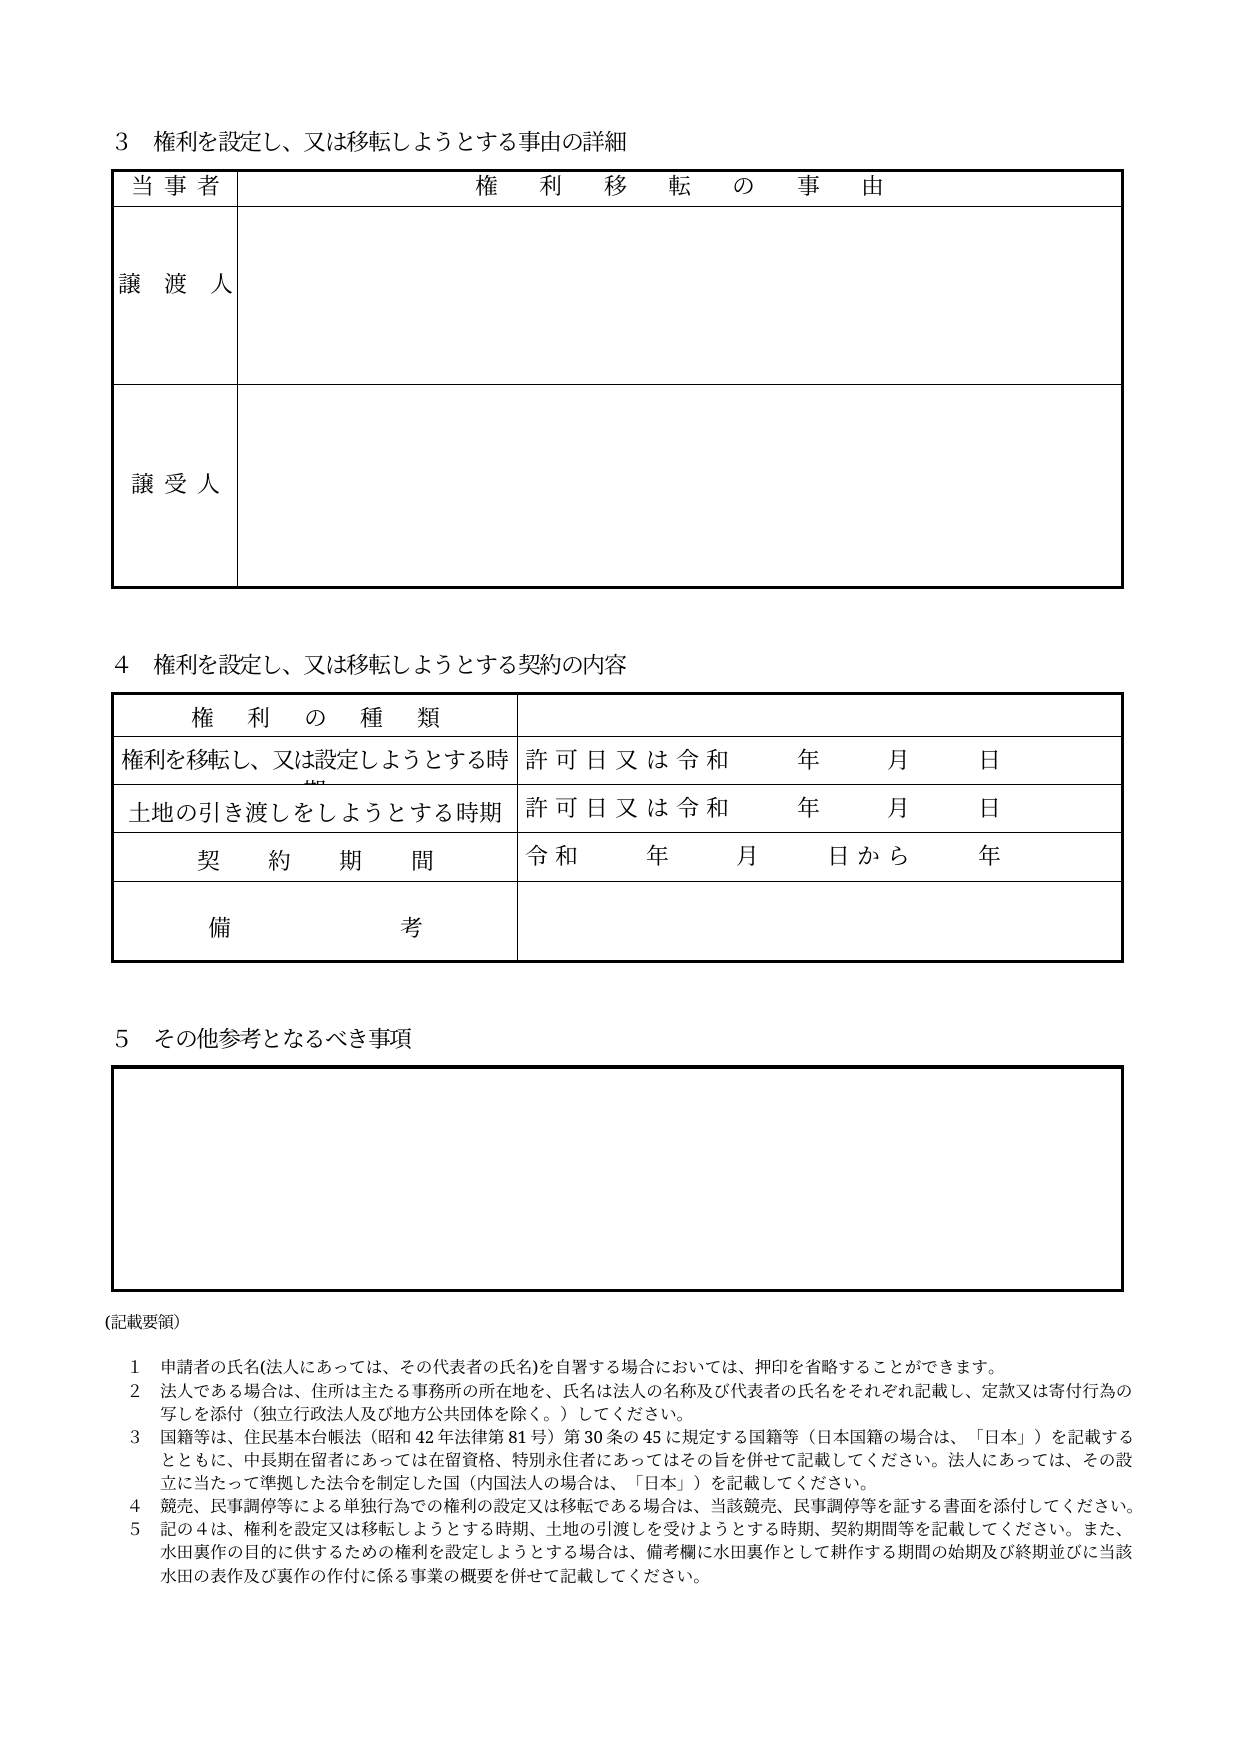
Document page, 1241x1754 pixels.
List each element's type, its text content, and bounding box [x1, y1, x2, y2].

text ５ その他参考となるべき事項 [104, 1021, 1136, 1054]
table_header 当事者 [114, 172, 237, 206]
table_cell 令和 年 月 日から 年 [518, 833, 1121, 881]
table_cell [238, 385, 1121, 586]
table_header [518, 695, 1121, 736]
table_cell 備考 [114, 882, 517, 960]
table_cell 許可日又は令和 年 月 日 [518, 785, 1121, 832]
table_cell [238, 207, 1121, 384]
table_cell 譲受人 [114, 385, 237, 586]
table_cell 許可日又は令和 年 月 日 [518, 737, 1121, 784]
text ５ 記の４は、権利を設定又は移転しようとする時期、土地の引渡しを受けようとする時期、契約期間等を記載してください。また、水田裏作の目的に供するための権利を設定しようとする場合は、備考欄に水田裏作として耕作する期間の始期及び終期並びに当該水田の表作及び裏作の作付に係る事業の概要を併せて記載してください。 [126, 1517, 1136, 1587]
text １ 申請者の氏名(法人にあっては、その代表者の氏名)を自署する場合においては、押印を省略することができます。 [126, 1355, 1136, 1378]
text ３ 権利を設定し、又は移転しようとする事由の詳細 [104, 124, 1136, 157]
table_cell 契約期間 [114, 833, 517, 881]
table_header 権 利 移 転 の 事 由 [238, 172, 1121, 206]
text ４ 競売、民事調停等による単独行為での権利の設定又は移転である場合は、当該競売、民事調停等を証する書面を添付してください。 [126, 1494, 1136, 1517]
text (記載要領） [104, 1315, 1136, 1332]
text ３ 国籍等は、住民基本台帳法（昭和42年法律第81号）第30条の45に規定する国籍等（日本国籍の場合は、「日本」）を記載するとともに、中長期在留者にあっては在留資格、特別永住者にあってはその旨を併せて記載してください。法人にあっては、その設立に当たって準拠した法令を制定した国（内国法人の場合は、「日本」）を記載してください。 [126, 1425, 1136, 1494]
table_cell 土地の引き渡しをしようとする時期 [114, 785, 517, 832]
table_cell 権利を移転し、又は設定しようとする時期 [114, 737, 517, 784]
text ２ 法人である場合は、住所は主たる事務所の所在地を、氏名は法人の名称及び代表者の氏名をそれぞれ記載し、定款又は寄付行為の写しを添付（独立行政法人及び地方公共団体を除く。）してください。 [126, 1378, 1136, 1425]
table_cell 譲 渡 人 [114, 207, 237, 384]
table_header [114, 1069, 1121, 1288]
table_header 権利の種類 [114, 695, 517, 736]
table_cell [518, 882, 1121, 960]
text ４ 権利を設定し、又は移転しようとする契約の内容 [104, 647, 1136, 680]
